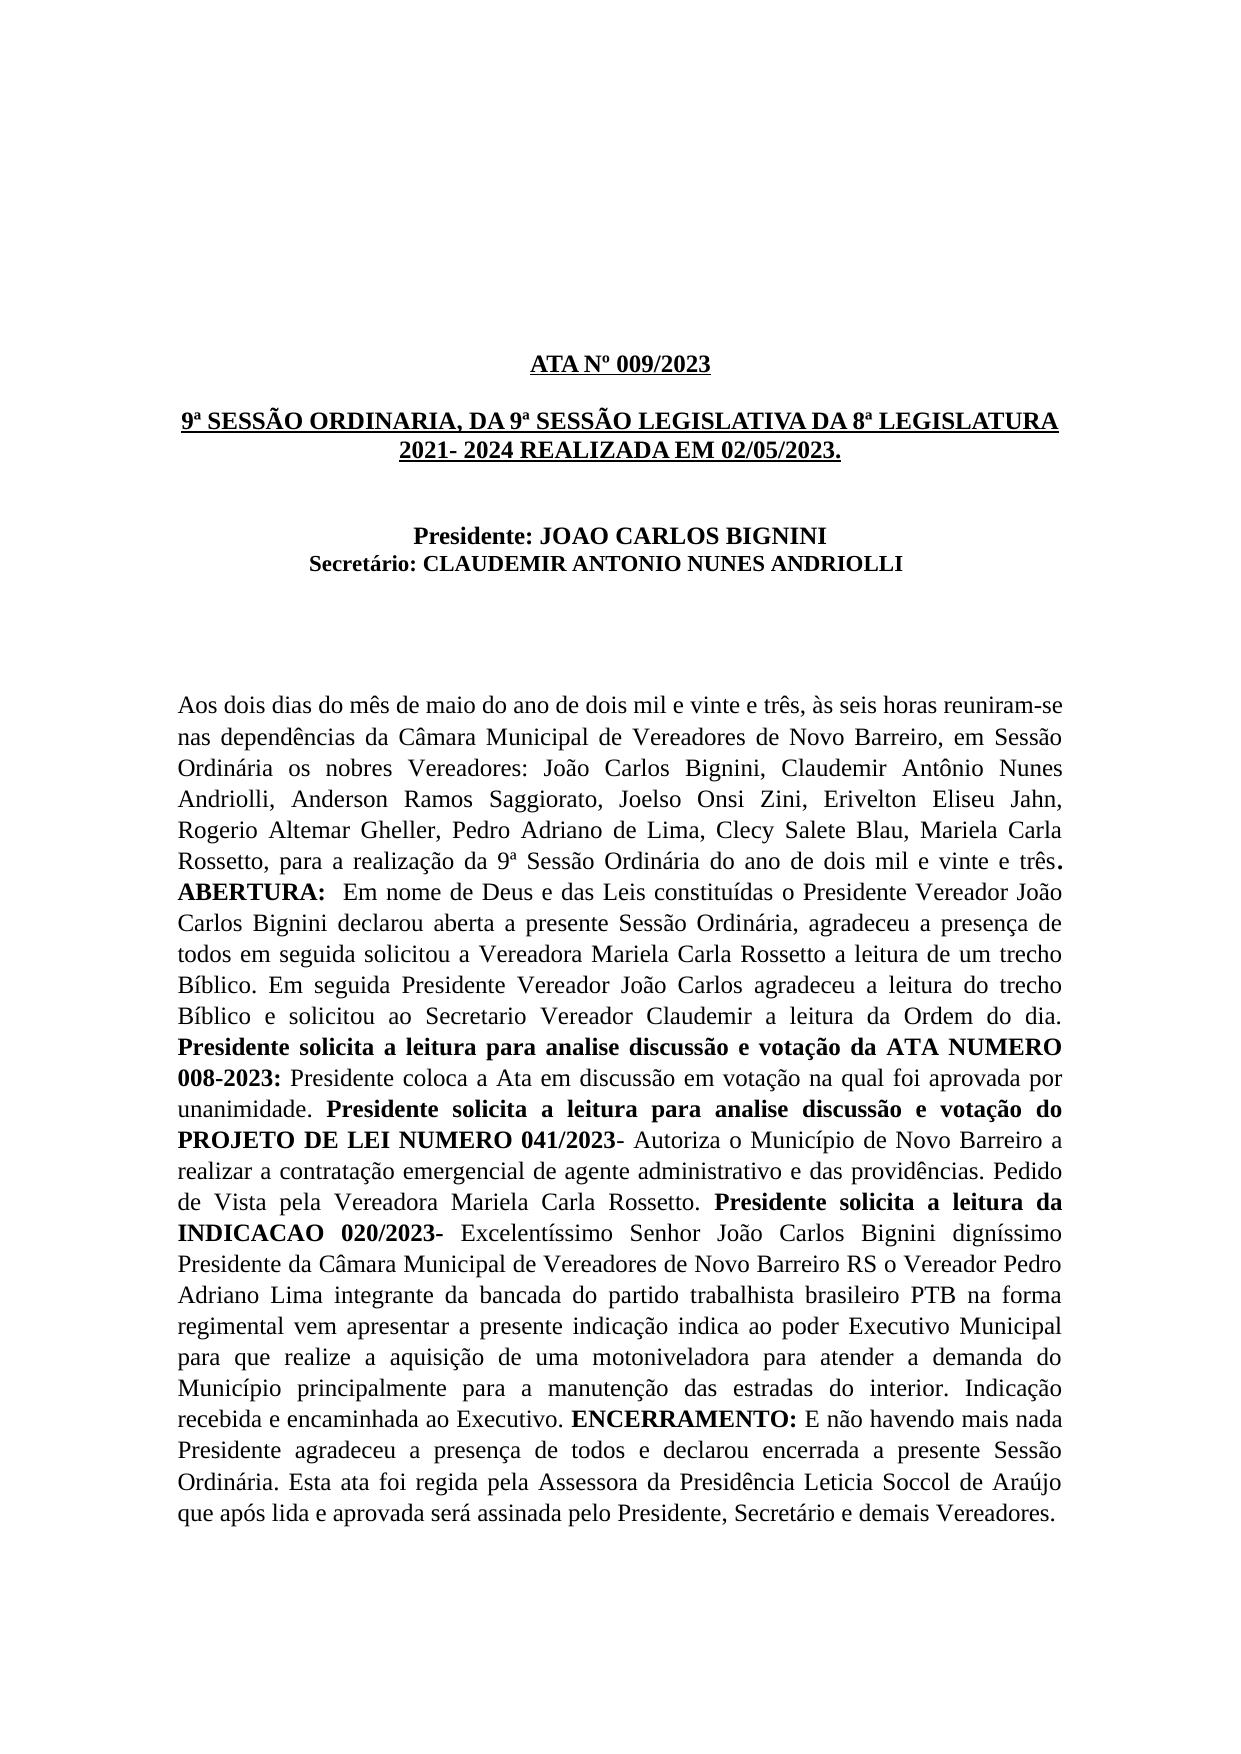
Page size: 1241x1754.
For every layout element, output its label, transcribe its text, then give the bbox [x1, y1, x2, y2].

text 9ª SESSÃO ORDINARIA, DA 9ª SESSÃO LEGISLATIVA DA 8ª LEGISLATURA 2021- 2024 REALIZADA EM 02/05/2023. [177, 406, 1063, 464]
text ATA Nº 009/2023 [177, 349, 1063, 378]
text Presidente: JOAO CARLOS BIGNINI [177, 521, 1063, 550]
text Secretário: CLAUDEMIR ANTONIO NUNES ANDRIOLLI [177, 550, 1063, 576]
text Aos dois dias do mês de maio do ano de dois mil e vinte e três, às seis horas reuniram-se nas dependências da Câmara Municipal de Vereadores de Novo Barreiro, em Sessão Ordinária os nobres Vereadores: João Carlos Bignini, Claudemir Antônio Nunes Andriolli, Anderson Ramos Saggiorato, Joelso Onsi Zini, Erivelton Eliseu Jahn, Rogerio Altemar Gheller, Pedro Adriano de Lima, Clecy Salete Blau, Mariela Carla Rossetto, para a realização da 9ª Sessão Ordinária do ano de dois mil e vinte e três. ABERTURA: Em nome de Deus e das Leis constituídas o Presidente Vereador João Carlos Bignini declarou aberta a presente Sessão Ordinária, agradeceu a presença de todos em seguida solicitou a Vereadora Mariela Carla Rossetto a leitura de um trecho Bíblico. Em seguida Presidente Vereador João Carlos agradeceu a leitura do trecho Bíblico e solicitou ao Secretario Vereador Claudemir a leitura da Ordem do dia. Presidente solicita a leitura para analise discussão e votação da ATA NUMERO 008-2023: Presidente coloca a Ata em discussão em votação na qual foi aprovada por unanimidade. Presidente solicita a leitura para analise discussão e votação do PROJETO DE LEI NUMERO 041/2023- Autoriza o Município de Novo Barreiro a realizar a contratação emergencial de agente administrativo e das providências. Pedido de Vista pela Vereadora Mariela Carla Rossetto. Presidente solicita a leitura da INDICACAO 020/2023- Excelentíssimo Senhor João Carlos Bignini digníssimo Presidente da Câmara Municipal de Vereadores de Novo Barreiro RS o Vereador Pedro Adriano Lima integrante da bancada do partido trabalhista brasileiro PTB na forma regimental vem apresentar a presente indicação indica ao poder Executivo Municipal para que realize a aquisição de uma motoniveladora para atender a demanda do Município principalmente para a manutenção das estradas do interior. Indicação recebida e encaminhada ao Executivo. ENCERRAMENTO: E não havendo mais nada Presidente agradeceu a presença de todos e declarou encerrada a presente Sessão Ordinária. Esta ata foi regida pela Assessora da Presidência Leticia Soccol de Araújo que após lida e aprovada será assinada pelo Presidente, Secretário e demais Vereadores. [177, 691, 1063, 1526]
